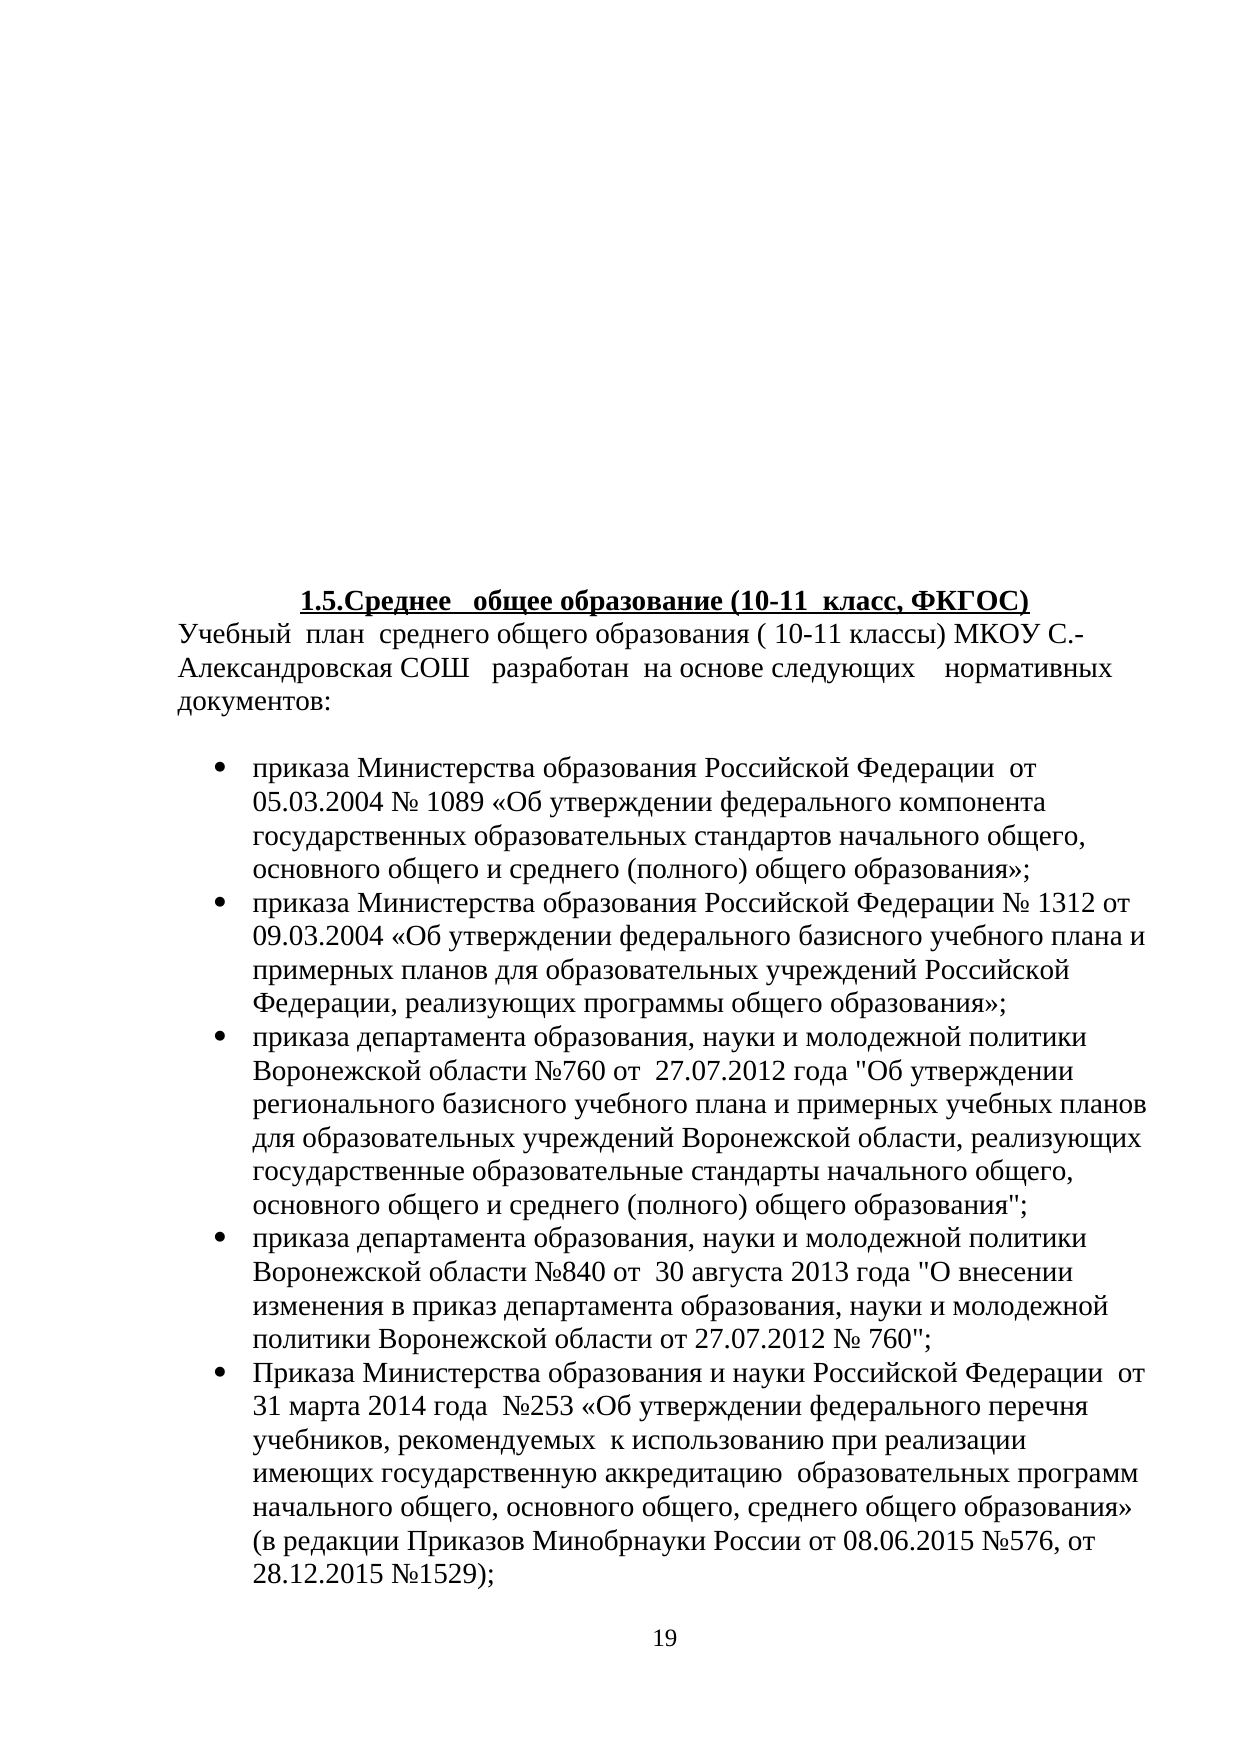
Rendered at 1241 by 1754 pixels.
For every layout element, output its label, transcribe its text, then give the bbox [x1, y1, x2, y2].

text 1.5.Среднее общее образование (10-11 класс, ФКГОС) [177, 583, 1152, 616]
list приказа Министерства образования Российской Федерации от 05.03.2004 № 1089 «Об утверждении федерального компонента государственных образовательных стандартов начального общего, основного общего и среднего (полного) общего образования»; [215, 751, 1152, 885]
text Учебный план среднего общего образования ( 10-11 классы) МКОУ С.-Александровская СОШ разработан на основе следующих нормативных документов: [177, 616, 1152, 717]
list приказа Министерства образования Российской Федерации № 1312 от 09.03.2004 «Об утверждении федерального базисного учебного плана и примерных планов для образовательных учреждений Российской Федерации, реализующих программы общего образования»; [215, 885, 1152, 1019]
list приказа департамента образования, науки и молодежной политики Воронежской области №840 от 30 августа 2013 года "О внесении изменения в приказ департамента образования, науки и молодежной политики Воронежской области от 27.07.2012 № 760"; [215, 1221, 1152, 1355]
list Приказа Министерства образования и науки Российской Федерации от 31 марта 2014 года №253 «Об утверждении федерального перечня учебников, рекомендуемых к использованию при реализации имеющих государственную аккредитацию образовательных программ начального общего, основного общего, среднего общего образования» (в редакции Приказов Минобрнауки России от 08.06.2015 №576, от 28.12.2015 №1529); [215, 1355, 1152, 1590]
list приказа департамента образования, науки и молодежной политики Воронежской области №760 от 27.07.2012 года "Об утверждении регионального базисного учебного плана и примерных учебных планов для образовательных учреждений Воронежской области, реализующих государственные образовательные стандарты начального общего, основного общего и среднего (полного) общего образования"; [215, 1019, 1152, 1221]
